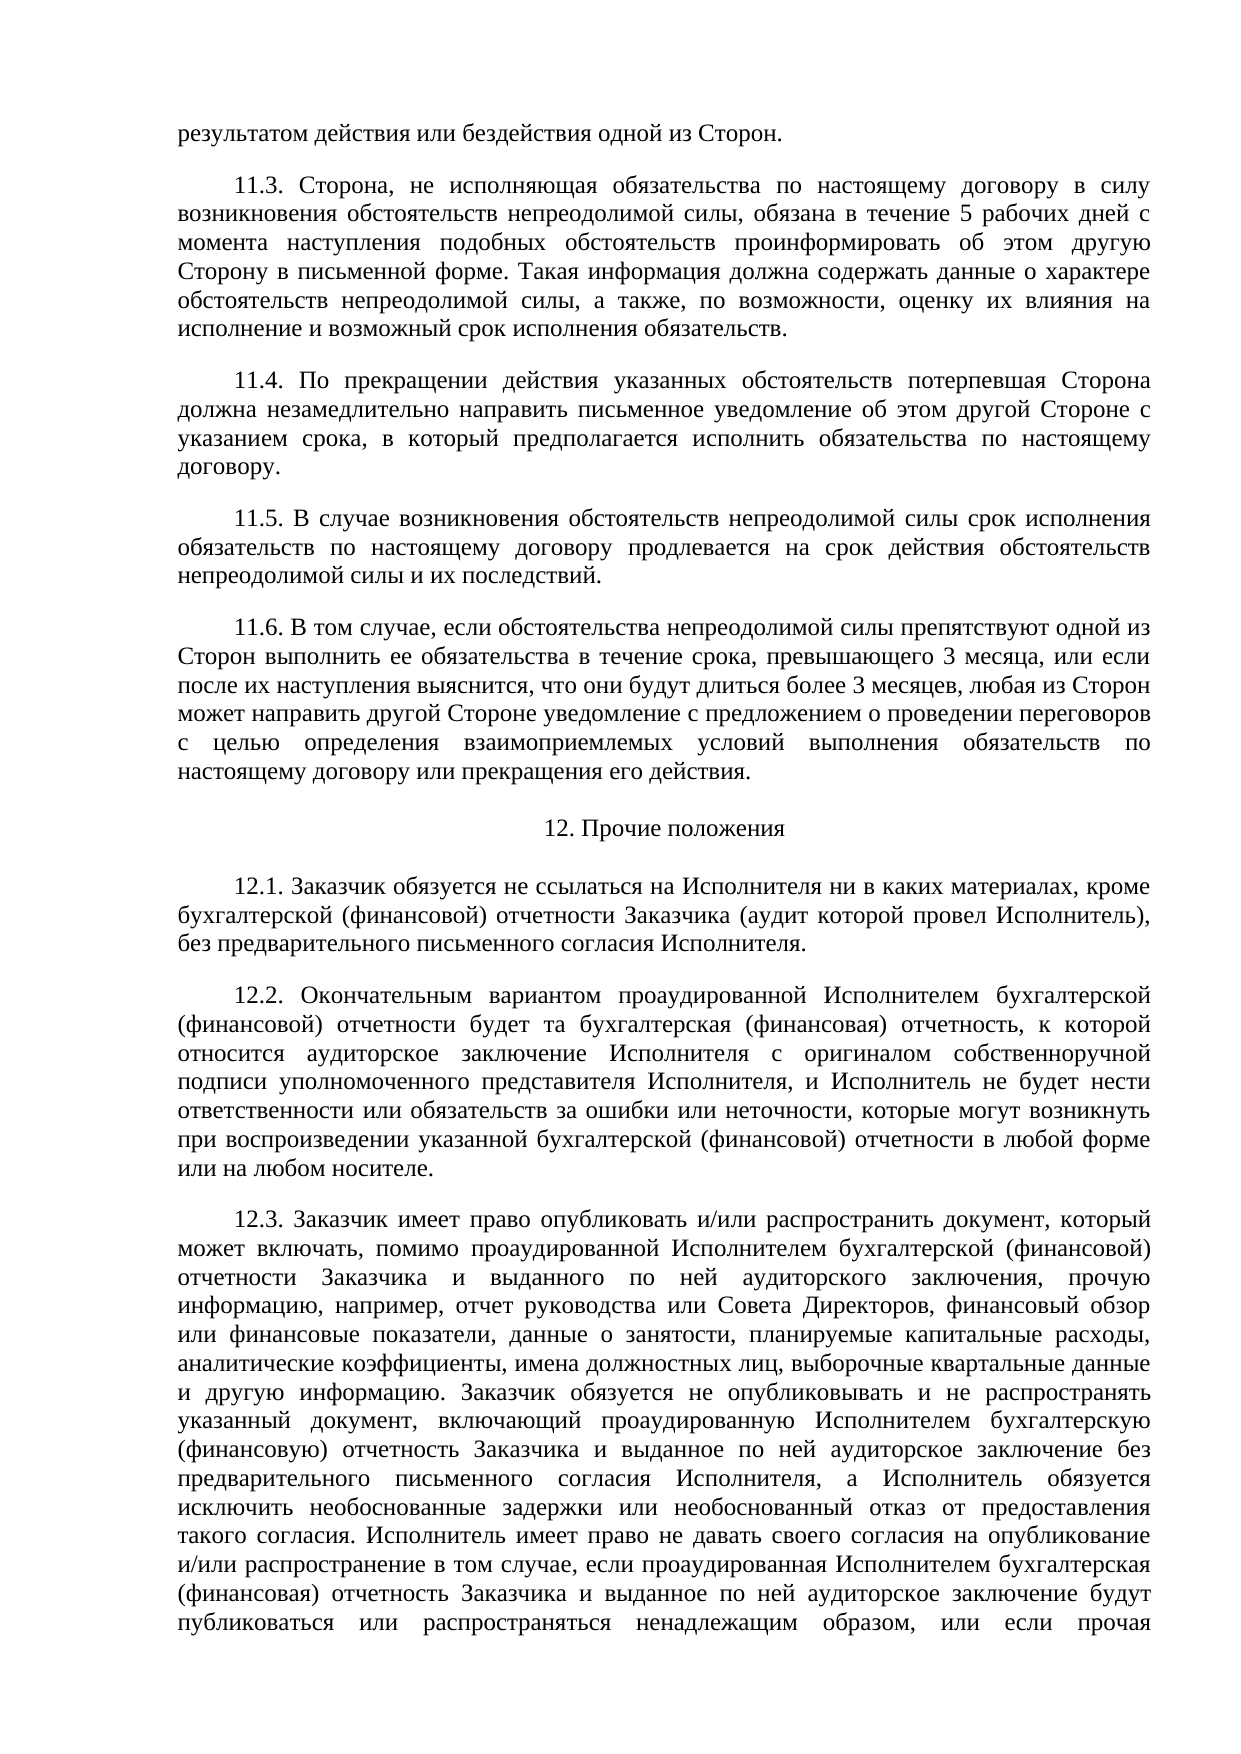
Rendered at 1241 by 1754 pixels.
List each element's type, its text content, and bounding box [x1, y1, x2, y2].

text 11.5. В случае возникновения обстоятельств непреодолимой силы срок исполнения обязательств по настоящему договору продлевается на срок действия обстоятельств непреодолимой силы и их последствий. [177, 503, 1152, 589]
text 11.6. В том случае, если обстоятельства непреодолимой силы препятствуют одной из Сторон выполнить ее обязательства в течение срока, превышающего 3 месяца, или если после их наступления выяснится, что они будут длиться более 3 месяцев, любая из Сторон может направить другой Стороне уведомление с предложением о проведении переговоров с целью определения взаимоприемлемых условий выполнения обязательств по настоящему договору или прекращения его действия. [177, 612, 1152, 785]
text 12. Прочие положения [177, 813, 1152, 842]
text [177, 118, 1152, 147]
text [177, 1204, 1152, 1636]
text 11.3. Сторона, не исполняющая обязательства по настоящему договору в силу возникновения обстоятельств непреодолимой силы, обязана в течение 5 рабочих дней с момента наступления подобных обстоятельств проинформировать об этом другую Сторону в письменной форме. Такая информация должна содержать данные о характере обстоятельств непреодолимой силы, а также, по возможности, оценку их влияния на исполнение и возможный срок исполнения обязательств. [177, 170, 1152, 342]
text 11.4. По прекращении действия указанных обстоятельств потерпевшая Сторона должна незамедлительно направить письменное уведомление об этом другой Стороне с указанием срока, в который предполагается исполнить обязательства по настоящему договору. [177, 365, 1152, 480]
text 12.2. Окончательным вариантом проаудированной Исполнителем бухгалтерской (финансовой) отчетности будет та бухгалтерская (финансовая) отчетность, к которой относится аудиторское заключение Исполнителя с оригиналом собственноручной подписи уполномоченного представителя Исполнителя, и Исполнитель не будет нести ответственности или обязательств за ошибки или неточности, которые могут возникнуть при воспроизведении указанной бухгалтерской (финансовой) отчетности в любой форме или на любом носителе. [177, 980, 1152, 1181]
text 12.1. Заказчик обязуется не ссылаться на Исполнителя ни в каких материалах, кроме бухгалтерской (финансовой) отчетности Заказчика (аудит которой провел Исполнитель), без предварительного письменного согласия Исполнителя. [177, 871, 1152, 957]
